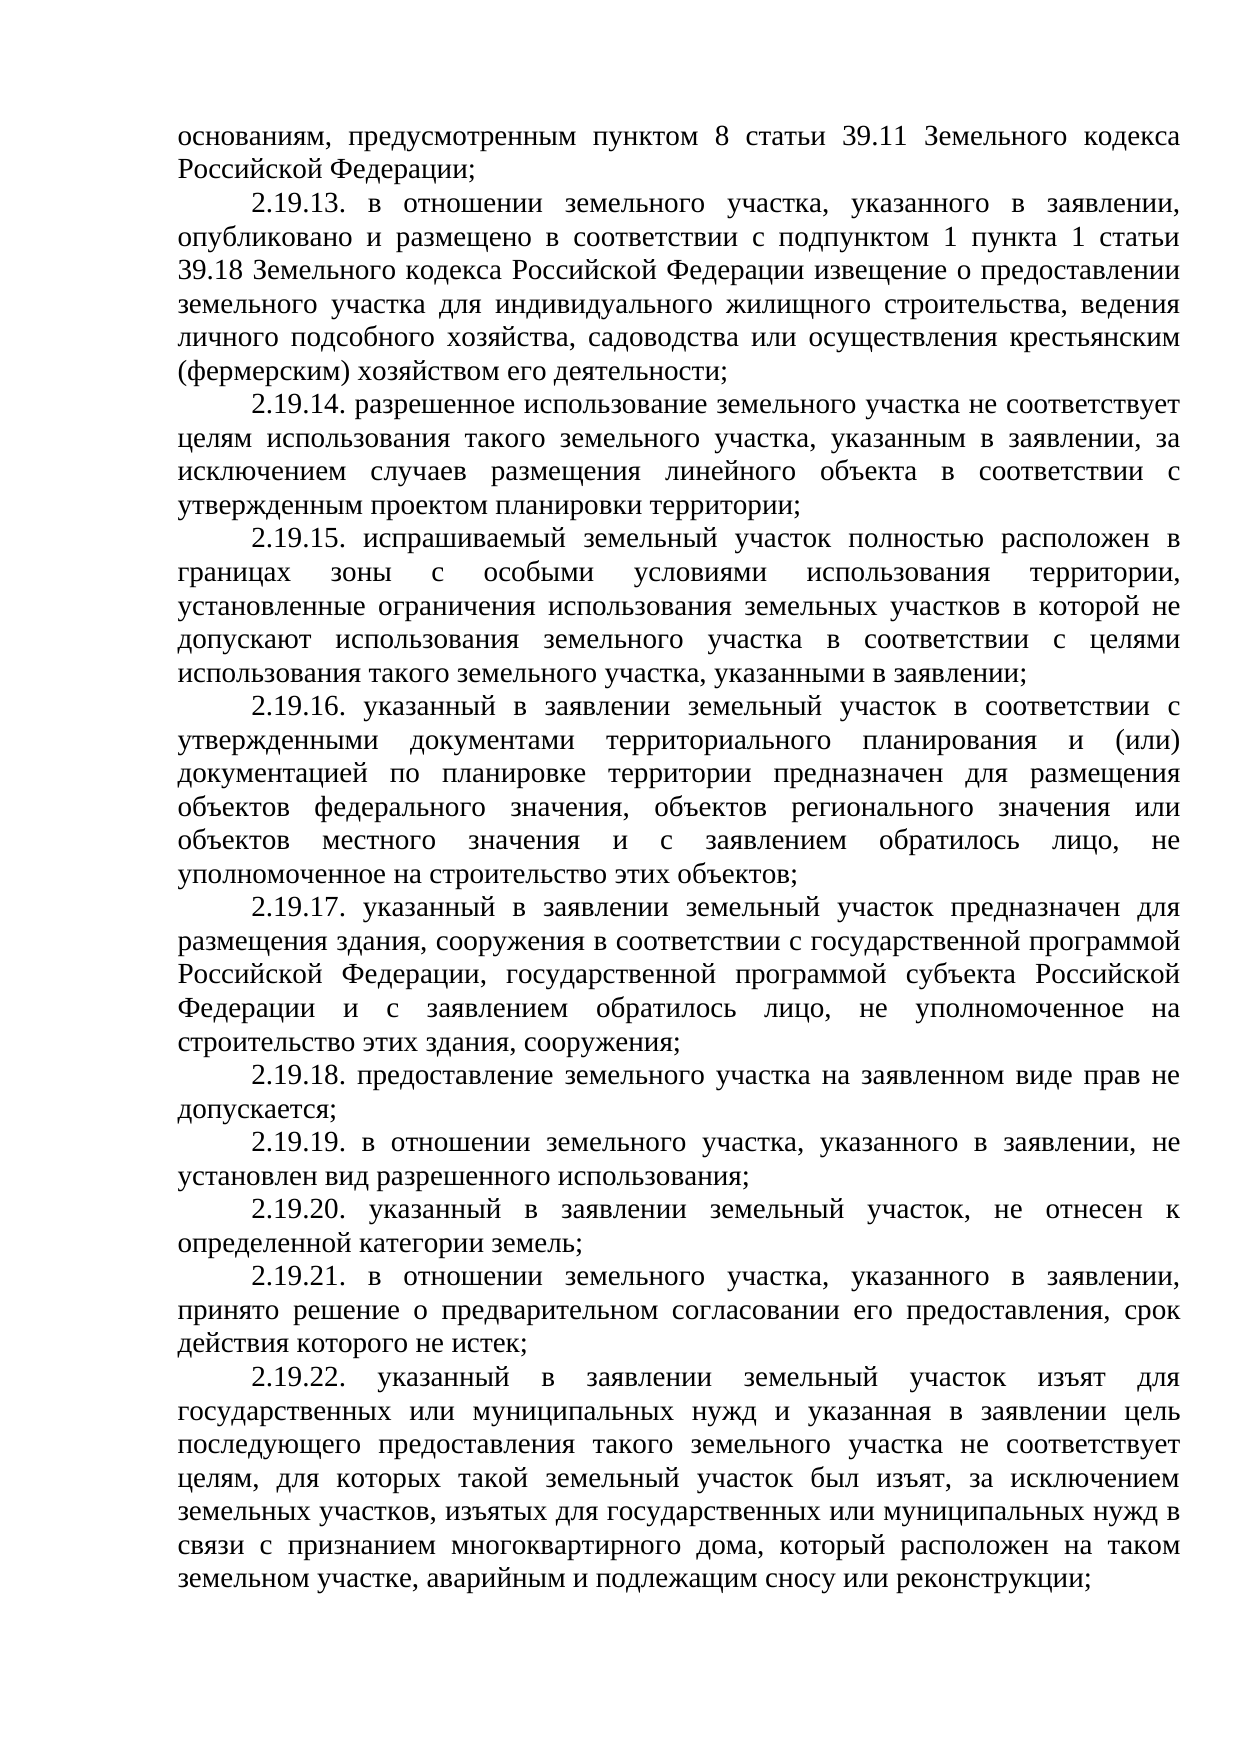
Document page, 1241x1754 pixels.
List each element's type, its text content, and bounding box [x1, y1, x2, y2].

text 2.19.19. в отношении земельного участка, указанного в заявлении, не установлен вид разрешенного использования; [177, 1124, 1181, 1191]
text 2.19.20. указанный в заявлении земельный участок, не отнесен к определенной категории земель; [177, 1191, 1181, 1258]
text 2.19.21. в отношении земельного участка, указанного в заявлении, принято решение о предварительном согласовании его предоставления, срок действия которого не истек; [177, 1258, 1181, 1359]
text 2.19.15. испрашиваемый земельный участок полностью расположен в границах зоны с особыми условиями использования территории, установленные ограничения использования земельных участков в которой не допускают использования земельного участка в соответствии с целями использования такого земельного участка, указанными в заявлении; [177, 521, 1181, 688]
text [177, 118, 1181, 185]
text 2.19.14. разрешенное использование земельного участка не соответствует целям использования такого земельного участка, указанным в заявлении, за исключением случаев размещения линейного объекта в соответствии с утвержденным проектом планировки территории; [177, 386, 1181, 521]
text 2.19.17. указанный в заявлении земельный участок предназначен для размещения здания, сооружения в соответствии с государственной программой Российской Федерации, государственной программой субъекта Российской Федерации и с заявлением обратилось лицо, не уполномоченное на строительство этих здания, сооружения; [177, 889, 1181, 1057]
text 2.19.18. предоставление земельного участка на заявленном виде прав не допускается; [177, 1057, 1181, 1124]
text 2.19.22. указанный в заявлении земельный участок изъят для государственных или муниципальных нужд и указанная в заявлении цель последующего предоставления такого земельного участка не соответствует целям, для которых такой земельный участок был изъят, за исключением земельных участков, изъятых для государственных или муниципальных нужд в связи с признанием многоквартирного дома, который расположен на таком земельном участке, аварийным и подлежащим сносу или реконструкции; [177, 1359, 1181, 1594]
text 2.19.16. указанный в заявлении земельный участок в соответствии с утвержденными документами территориального планирования и (или) документацией по планировке территории предназначен для размещения объектов федерального значения, объектов регионального значения или объектов местного значения и с заявлением обратилось лицо, не уполномоченное на строительство этих объектов; [177, 688, 1181, 889]
text 2.19.13. в отношении земельного участка, указанного в заявлении, опубликовано и размещено в соответствии с подпунктом 1 пункта 1 статьи 39.18 Земельного кодекса Российской Федерации извещение о предоставлении земельного участка для индивидуального жилищного строительства, ведения личного подсобного хозяйства, садоводства или осуществления крестьянским (фермерским) хозяйством его деятельности; [177, 185, 1181, 386]
